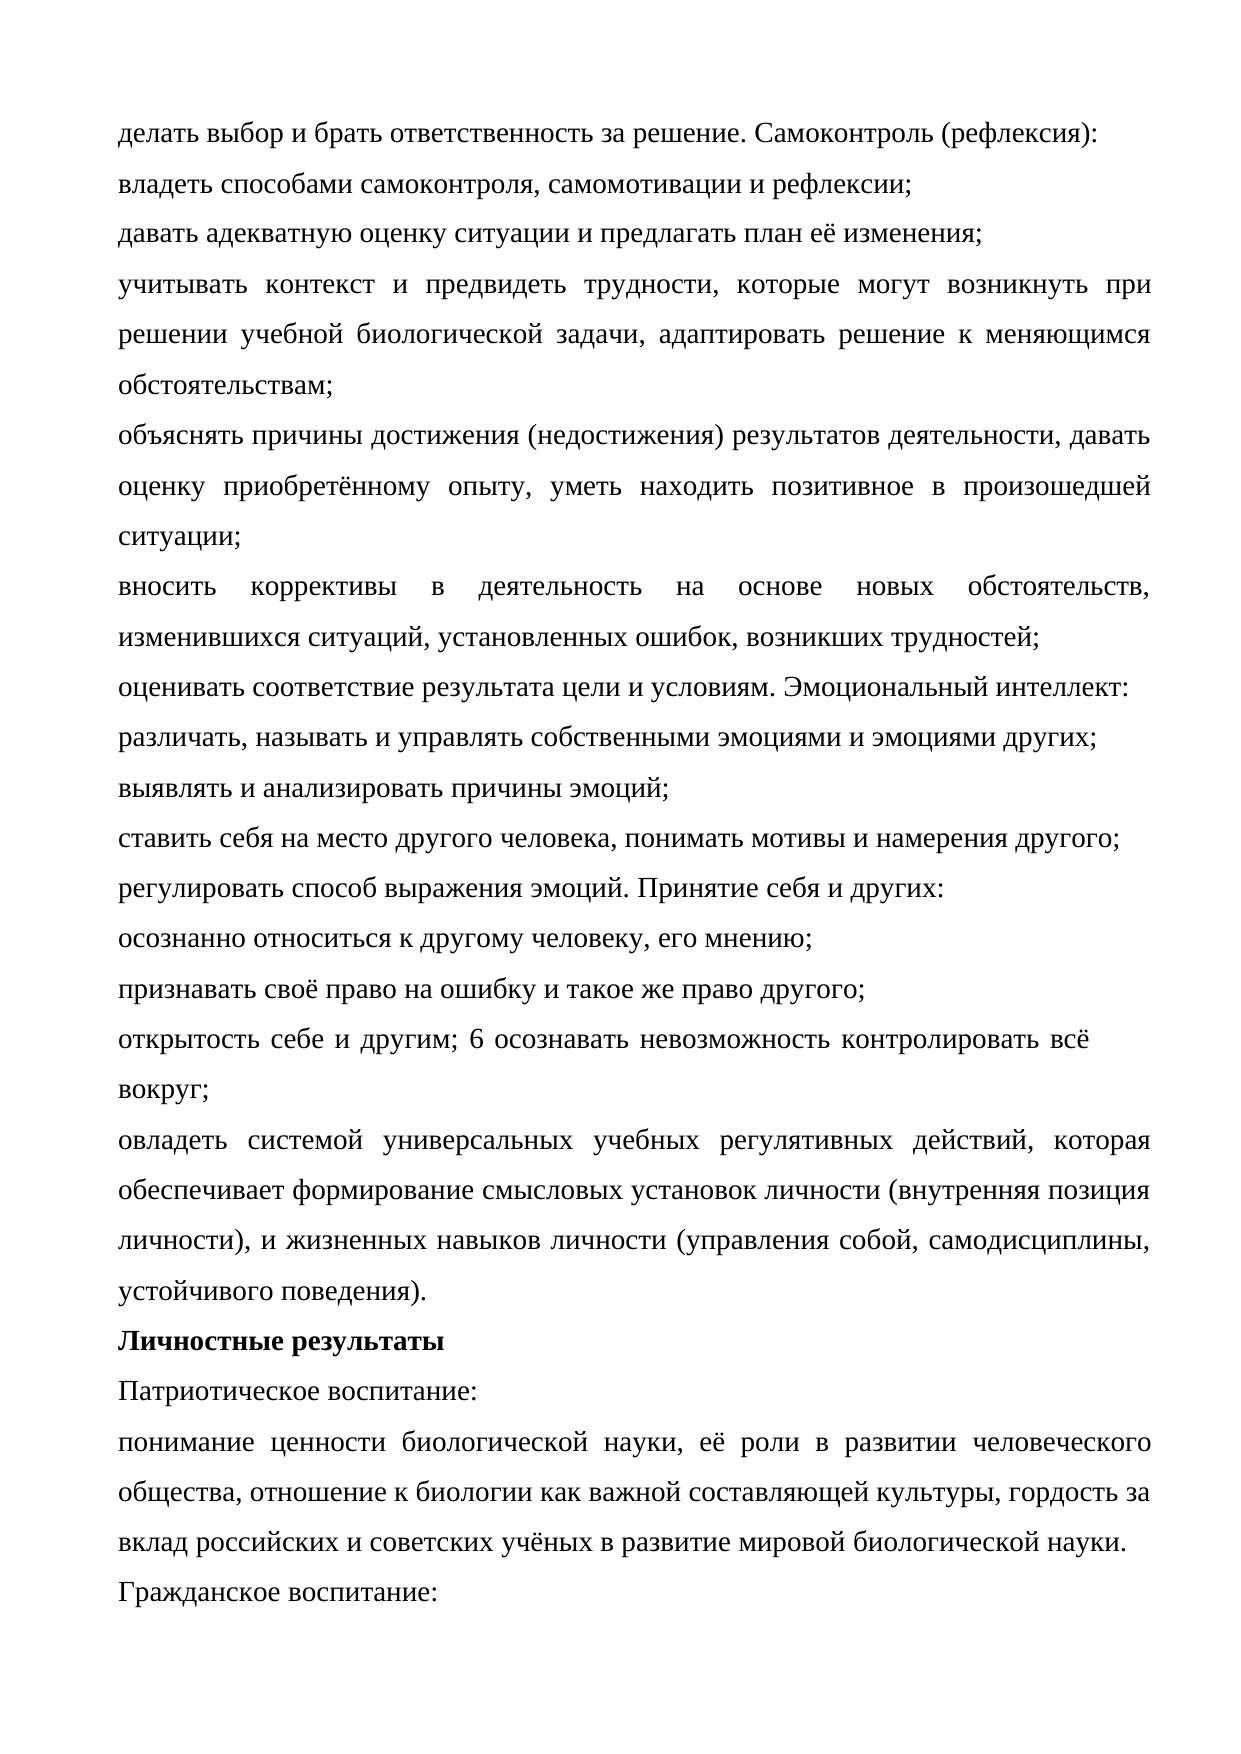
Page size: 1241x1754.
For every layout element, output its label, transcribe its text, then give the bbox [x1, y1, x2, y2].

text учитывать контекст и предвидеть трудности, которые могут возникнуть при решении учебной биологической задачи, адаптировать решение к меняющимся обстоятельствам; [118, 266, 1151, 401]
text ставить себя на место другого человека, понимать мотивы и намерения другого; регулировать способ выражения эмоций. Принятие себя и других: [118, 820, 1122, 904]
text вносить коррективы в деятельность на основе новых обстоятельств, изменившихся ситуаций, установленных ошибок, возникших трудностей; оценивать соответствие результата цели и условиям. Эмоциональный интеллект: различать, называть и управлять собственными эмоциями и эмоциями других; выявлять и анализировать причины эмоций; [118, 568, 1151, 803]
text овладеть системой универсальных учебных регулятивных действий, которая обеспечивает формирование смысловых установок личности (внутренняя позиция личности), и жизненных навыков личности (управления собой, самодисциплины, устойчивого поведения). [118, 1122, 1151, 1306]
text осознанно относиться к другому человеку, его мнению; признавать своё право на ошибку и такое же право другого; [118, 921, 949, 1004]
text Патриотическое воспитание: [118, 1373, 1240, 1407]
text объяснять причины достижения (недостижения) результатов деятельности, давать оценку приобретённому опыту, уметь находить позитивное в произошедшей ситуации; [118, 417, 1151, 551]
text Гражданское воспитание: [118, 1575, 1240, 1608]
text открытость себе и другим; 6 осознавать невозможность контролировать всё вокруг; [118, 1021, 1151, 1105]
text давать адекватную оценку ситуации и предлагать план её изменения; [118, 217, 1240, 249]
text понимание ценности биологической науки, её роли в развитии человеческого общества, отношение к биологии как важной составляющей культуры, гордость за вклад российских и советских учёных в развитие мировой биологической науки. [118, 1424, 1152, 1558]
subtitle Личностные результаты [118, 1323, 1240, 1357]
text делать выбор и брать ответственность за решение. Самоконтроль (рефлексия): владеть способами самоконтроля, самомотивации и рефлексии; [118, 115, 1099, 199]
